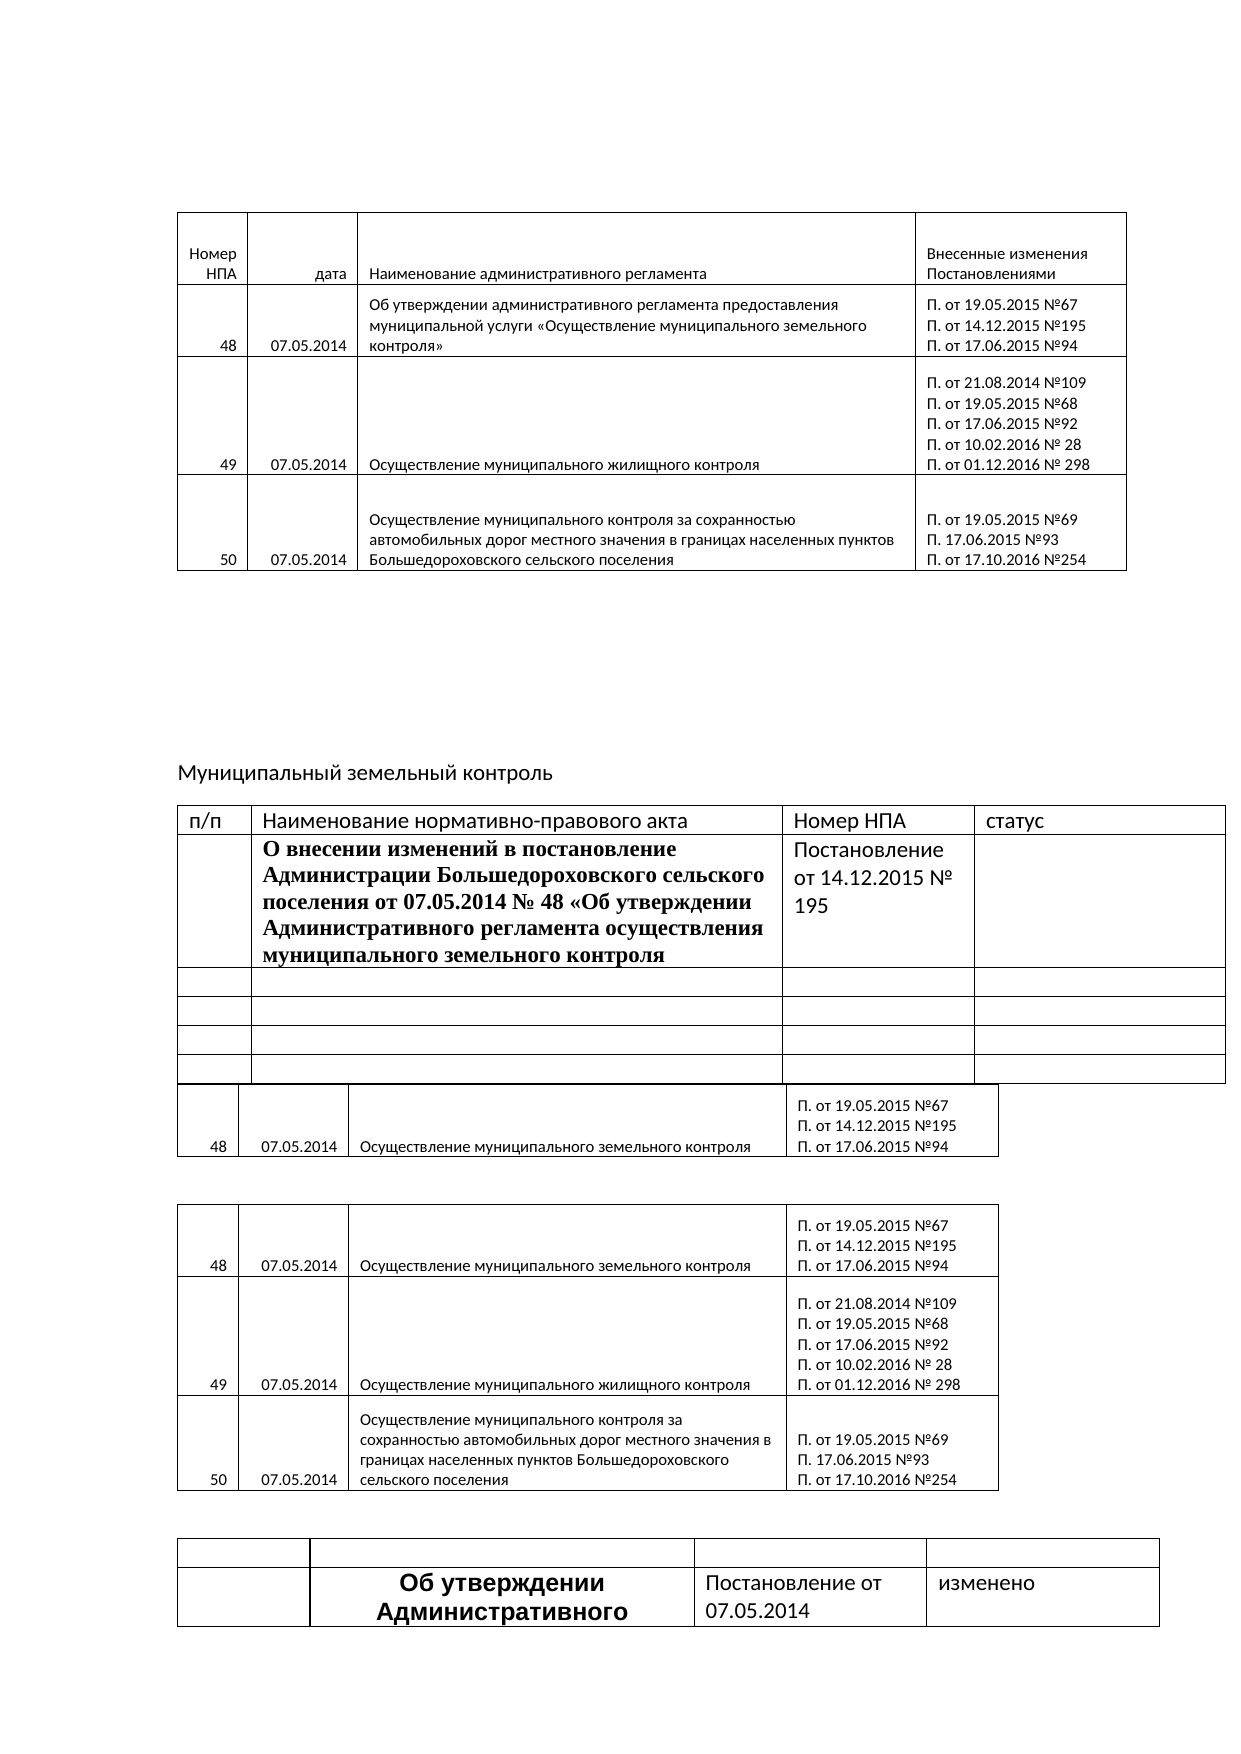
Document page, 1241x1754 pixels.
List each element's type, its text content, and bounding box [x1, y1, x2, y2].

table_cell П. от 21.08.2014 №109 П. от 19.05.2015 №68 П. от 17.06.2015 №92 П. от 10.02.2016 № 28 П. от 01.12.2016 № 298 [787, 1277, 998, 1395]
table_cell [975, 835, 1225, 967]
table_cell [783, 1026, 974, 1054]
table_cell [178, 1568, 309, 1626]
table_header 48 [178, 1085, 238, 1156]
table_cell 07.05.2014 [248, 285, 357, 356]
table_cell [975, 968, 1225, 996]
table_cell 50 [178, 1396, 238, 1490]
table_cell Осуществление муниципального контроля за сохранностью автомобильных дорог местного значения в границах населенных пунктов Большедороховского сельского поселения [358, 475, 915, 570]
table_cell [252, 1055, 782, 1083]
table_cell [695, 1568, 926, 1626]
table_cell Об утверждении административного регламента предоставления муниципальной услуги «Осуществление муниципального земельного контроля» [358, 285, 915, 356]
table_cell П. от 19.05.2015 №69 П. 17.06.2015 №93 П. от 17.10.2016 №254 [916, 475, 1126, 570]
table_cell 07.05.2014 [239, 1396, 348, 1490]
table_cell Осуществление муниципального контроля за сохранностью автомобильных дорог местного значения в границах населенных пунктов Большедороховского сельского поселения [349, 1396, 786, 1490]
table_cell [178, 1026, 251, 1054]
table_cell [311, 1568, 694, 1626]
table_header 07.05.2014 [239, 1205, 348, 1276]
table_cell 49 [178, 357, 247, 474]
table_header Наименование административного регламента [358, 213, 915, 284]
table_header Внесенные изменения Постановлениями [916, 213, 1126, 284]
table_header Наименование нормативно-правового акта [252, 806, 782, 834]
table_cell О внесении изменений в постановление Администрации Большедороховского сельского поселения от 07.05.2014 № 48 «Об утверждении Административного регламента осуществления муниципального земельного контроля [252, 835, 782, 967]
table_header [927, 1539, 1159, 1567]
table_cell 07.05.2014 [248, 357, 357, 474]
table_header П. от 19.05.2015 №67 П. от 14.12.2015 №195 П. от 17.06.2015 №94 [787, 1205, 998, 1276]
table_cell 49 [178, 1277, 238, 1395]
table_header Номер НПА [783, 806, 974, 834]
table_header 07.05.2014 [239, 1085, 348, 1156]
table_cell Осуществление муниципального жилищного контроля [358, 357, 915, 474]
table_cell [783, 1055, 974, 1083]
table_cell 50 [178, 475, 247, 570]
table_cell изменено [927, 1568, 1159, 1626]
table_cell П. от 21.08.2014 №109 П. от 19.05.2015 №68 П. от 17.06.2015 №92 П. от 10.02.2016 № 28 П. от 01.12.2016 № 298 [916, 357, 1126, 474]
table_header [311, 1539, 694, 1567]
table_header П. от 19.05.2015 №67 П. от 14.12.2015 №195 П. от 17.06.2015 №94 [787, 1085, 998, 1156]
table_cell П. от 19.05.2015 №69 П. 17.06.2015 №93 П. от 17.10.2016 №254 [787, 1396, 998, 1490]
table_cell [252, 968, 782, 996]
table_cell Осуществление муниципального жилищного контроля [349, 1277, 786, 1395]
table_cell 07.05.2014 [248, 475, 357, 570]
table_header [695, 1539, 926, 1567]
table_header Номер НПА [178, 213, 247, 284]
table_cell [252, 997, 782, 1025]
table_header Осуществление муниципального земельного контроля [349, 1085, 786, 1156]
table_cell Постановление от 14.12.2015 № 195 [783, 835, 974, 967]
table_header статус [975, 806, 1225, 834]
table_header Осуществление муниципального земельного контроля [349, 1205, 786, 1276]
table_cell [178, 835, 251, 967]
table_cell [975, 997, 1225, 1025]
table_cell [252, 1026, 782, 1054]
table_cell [975, 1055, 1225, 1083]
table_cell 48 [178, 285, 247, 356]
table_cell [178, 997, 251, 1025]
table_header п/п [178, 806, 251, 834]
table_cell [783, 968, 974, 996]
text Муниципальный земельный контроль [177, 758, 1152, 786]
table_cell [783, 997, 974, 1025]
table_header [178, 1539, 309, 1567]
table_cell [178, 968, 251, 996]
table_cell [975, 1026, 1225, 1054]
table_header 48 [178, 1205, 238, 1276]
table_cell 07.05.2014 [239, 1277, 348, 1395]
table_header дата [248, 213, 357, 284]
table_cell П. от 19.05.2015 №67 П. от 14.12.2015 №195 П. от 17.06.2015 №94 [916, 285, 1126, 356]
table_cell [178, 1055, 251, 1083]
